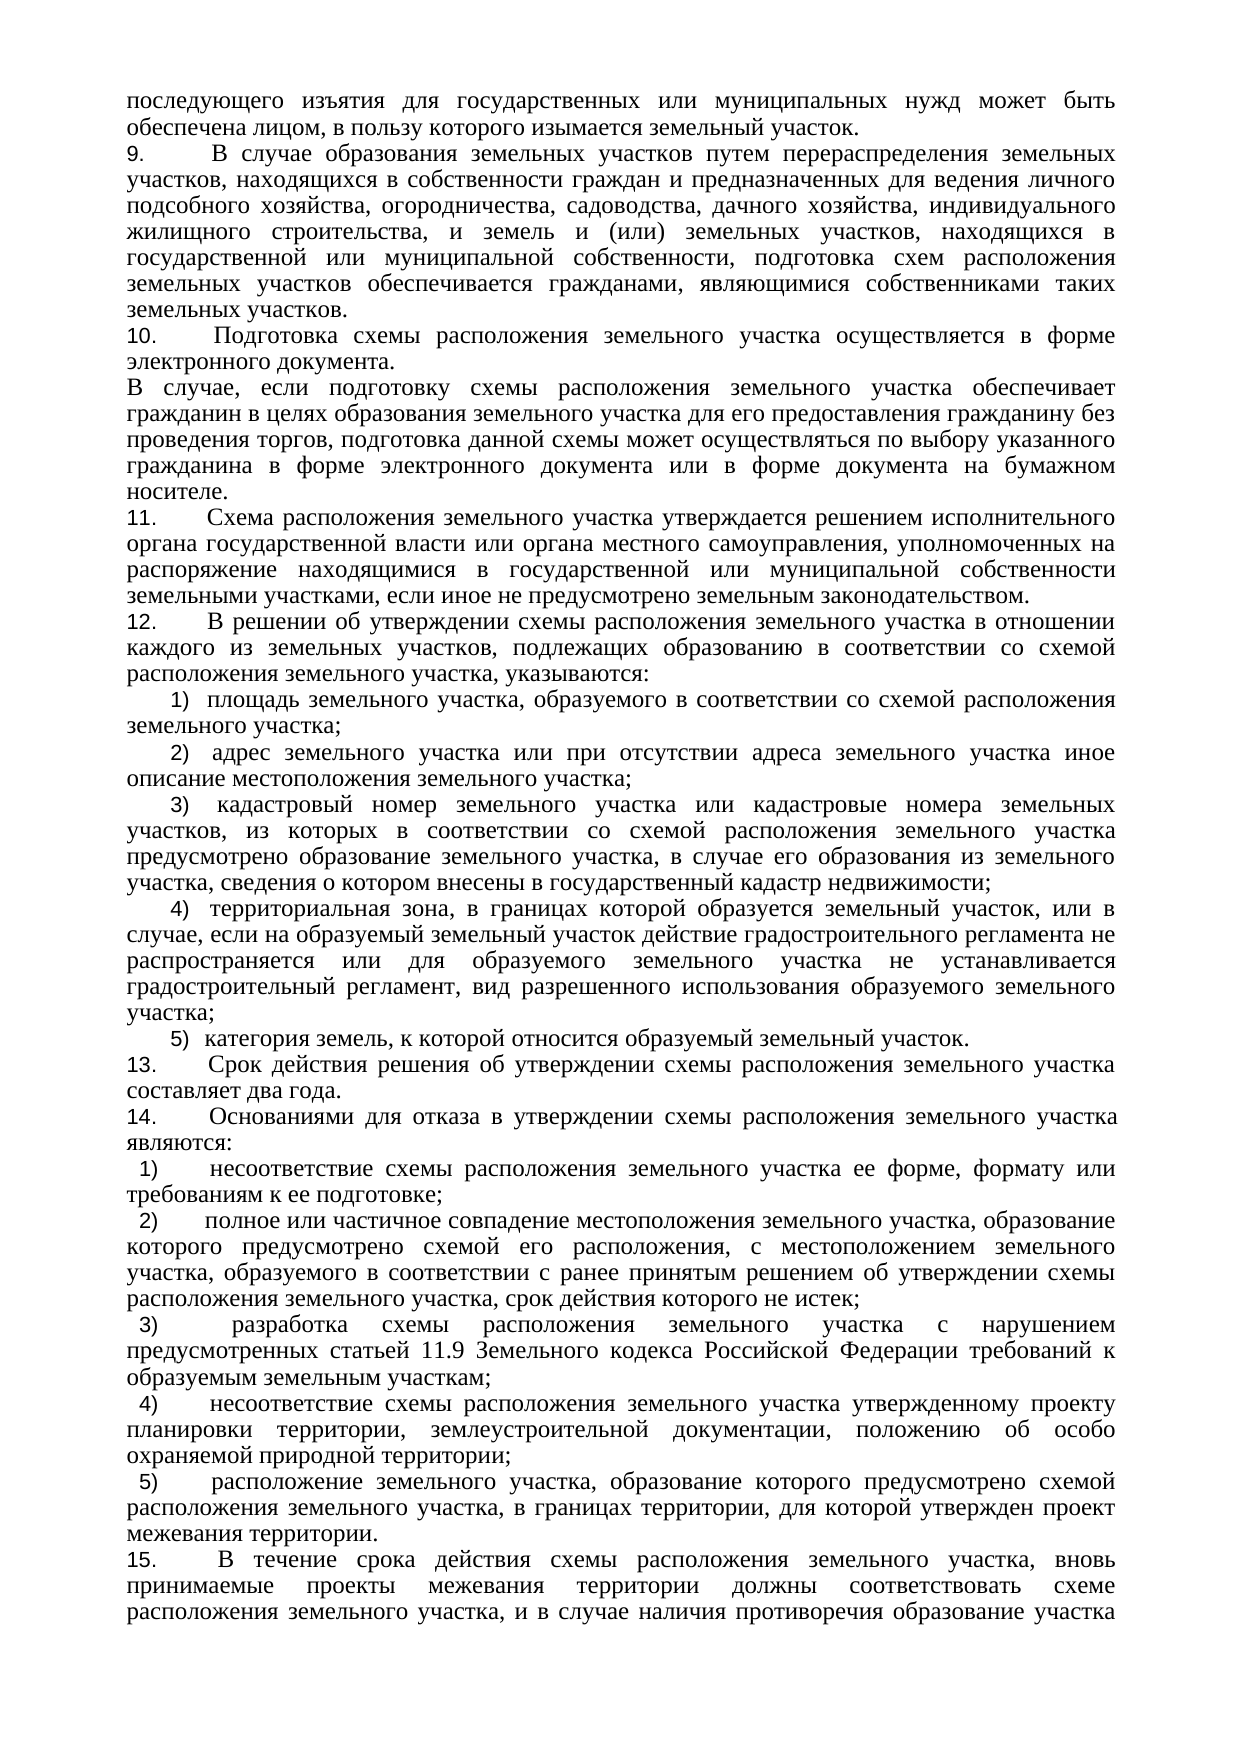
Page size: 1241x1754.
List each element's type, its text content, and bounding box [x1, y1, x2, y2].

list площадь земельного участка, образуемого в соответствии со схемой расположения земельного участка; [126, 687, 1116, 739]
list адрес земельного участка или при отсутствии адреса земельного участка иное описание местоположения земельного участка; [126, 739, 1116, 791]
list несоответствие схемы расположения земельного участка ее форме, формату или требованиям к ее подготовке; [126, 1156, 1116, 1208]
list категория земель, к которой относится образуемый земельный участок. [126, 1026, 1118, 1052]
list несоответствие схемы расположения земельного участка утвержденному проекту планировки территории, землеустроительной документации, положению об особо охраняемой природной территории; [126, 1390, 1116, 1468]
list В случае образования земельных участков путем перераспределения земельных участков, находящихся в собственности граждан и предназначенных для ведения личного подсобного хозяйства, огородничества, садоводства, дачного хозяйства, индивидуального жилищного строительства, и земель и (или) земельных участков, находящихся в государственной или муниципальной собственности, подготовка схем расположения земельных участков обеспечивается гражданами, являющимися собственниками таких земельных участков. [126, 140, 1116, 322]
list территориальная зона, в границах которой образуется земельный участок, или в случае, если на образуемый земельный участок действие градостроительного регламента не распространяется или для образуемого земельного участка не устанавливается градостроительный регламент, вид разрешенного использования образуемого земельного участка; [126, 895, 1116, 1026]
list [126, 1546, 1116, 1624]
list Подготовка схемы расположения земельного участка осуществляется в форме электронного документа. [126, 322, 1116, 374]
list полное или частичное совпадение местоположения земельного участка, образование которого предусмотрено схемой его расположения, с местоположением земельного участка, образуемого в соответствии с ранее принятым решением об утверждении схемы расположения земельного участка, срок действия которого не истек; [126, 1208, 1116, 1312]
list В решении об утверждении схемы расположения земельного участка в отношении каждого из земельных участков, подлежащих образованию в соответствии со схемой расположения земельного участка, указываются: [126, 609, 1116, 687]
list Схема расположения земельного участка утверждается решением исполнительного органа государственной власти или органа местного самоуправления, уполномоченных на распоряжение находящимися в государственной или муниципальной собственности земельными участками, если иное не предусмотрено земельным законодательством. [126, 505, 1116, 609]
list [126, 88, 1116, 140]
list Срок действия решения об утверждении схемы расположения земельного участка составляет два года. [126, 1052, 1116, 1104]
list Основаниями для отказа в утверждении схемы расположения земельного участка являются: [126, 1104, 1118, 1156]
list кадастровый номер земельного участка или кадастровые номера земельных участков, из которых в соответствии со схемой расположения земельного участка предусмотрено образование земельного участка, в случае его образования из земельного участка, сведения о котором внесены в государственный кадастр недвижимости; [126, 791, 1116, 895]
text В случае, если подготовку схемы расположения земельного участка обеспечивает гражданин в целях образования земельного участка для его предоставления гражданину без проведения торгов, подготовка данной схемы может осуществляться по выбору указанного гражданина в форме электронного документа или в форме документа на бумажном носителе. [126, 374, 1116, 505]
list расположение земельного участка, образование которого предусмотрено схемой расположения земельного участка, в границах территории, для которой утвержден проект межевания территории. [126, 1468, 1116, 1546]
list разработка схемы расположения земельного участка с нарушением предусмотренных статьей 11.9 Земельного кодекса Российской Федерации требований к образуемым земельным участкам; [126, 1312, 1116, 1390]
